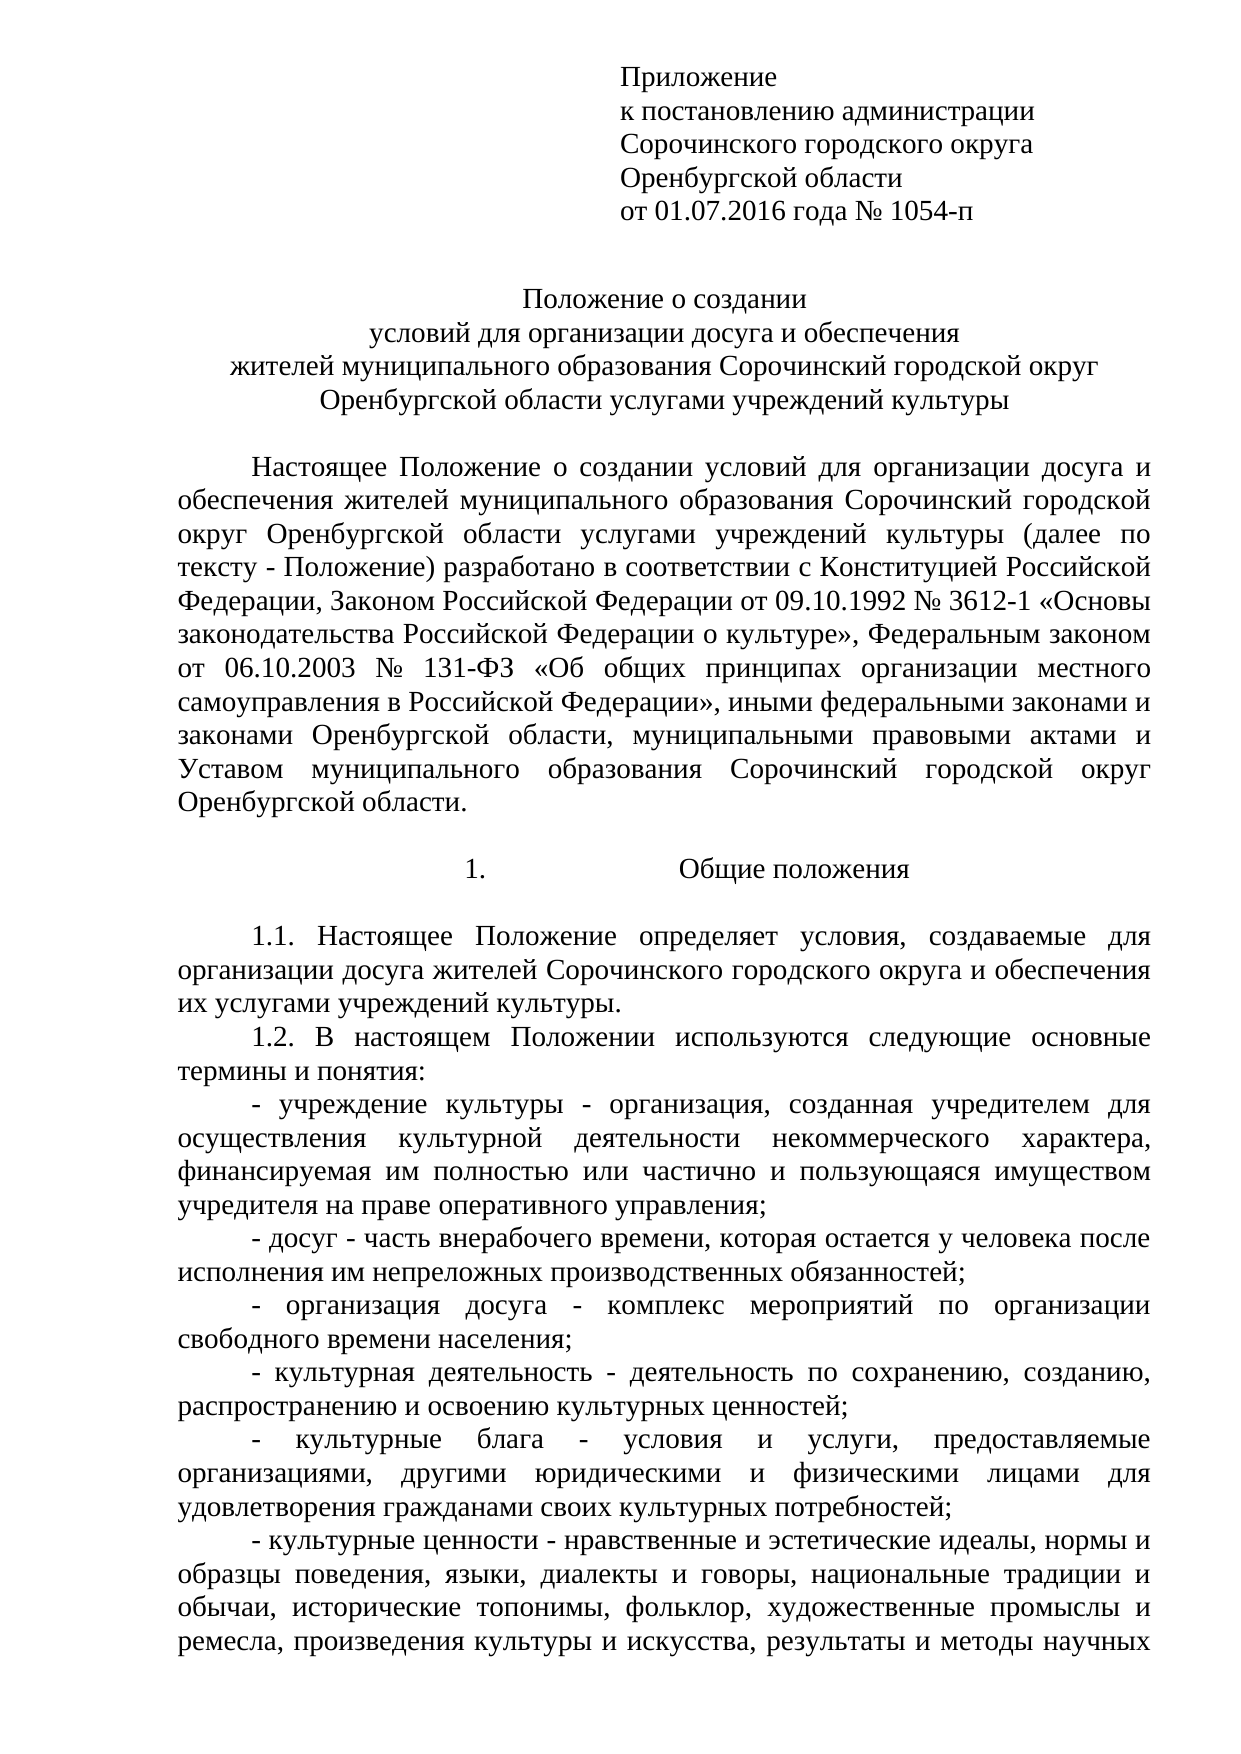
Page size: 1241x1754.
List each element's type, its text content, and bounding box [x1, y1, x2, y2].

text Настоящее Положение о создании условий для организации досуга и обеспечения жителей муниципального образования Сорочинский городской округ Оренбургской области услугами учреждений культуры (далее по тексту - Положение) разработано в соответствии с Конституцией Российской Федерации, Законом Российской Федерации от 09.10.1992 № 3612-1 «Основы законодательства Российской Федерации о культуре», Федеральным законом от 06.10.2003 № 131-ФЗ «Об общих принципах организации местного самоуправления в Российской Федерации», иными федеральными законами и законами Оренбургской области, муниципальными правовыми актами и Уставом муниципального образования Сорочинский городской округ Оренбургской области. [177, 449, 1152, 818]
text - организация досуга - комплекс мероприятий по организации свободного времени населения; [177, 1287, 1152, 1354]
text - культурные блага - условия и услуги, предоставляемые организациями, другими юридическими и физическими лицами для удовлетворения гражданами своих культурных потребностей; [177, 1422, 1152, 1522]
text Приложение [546, 59, 1152, 93]
text Положение о создании [177, 281, 1152, 315]
text - культурная деятельность - деятельность по сохранению, созданию, распространению и освоению культурных ценностей; [177, 1354, 1152, 1422]
text - учреждение культуры - организация, созданная учредителем для осуществления культурной деятельности некоммерческого характера, финансируемая им полностью или частично и пользующаяся имуществом учредителя на праве оперативного управления; [177, 1086, 1152, 1220]
text 1.2. В настоящем Положении используются следующие основные термины и понятия: [177, 1019, 1152, 1086]
text 1.1. Настоящее Положение определяет условия, создаваемые для организации досуга жителей Сорочинского городского округа и обеспечения их услугами учреждений культуры. [177, 918, 1152, 1019]
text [177, 1522, 1152, 1656]
text - досуг - часть внерабочего времени, которая остается у человека после исполнения им непреложных производственных обязанностей; [177, 1220, 1152, 1287]
text условий для организации досуга и обеспечения [177, 315, 1152, 348]
text от 01.07.2016 года № 1054-п [620, 193, 1152, 227]
text к постановлению администрации Сорочинского городского округа Оренбургской области [620, 93, 1152, 193]
text жителей муниципального образования Сорочинский городской округ Оренбургской области услугами учреждений культуры [177, 348, 1152, 415]
list Общие положения [177, 851, 1152, 885]
